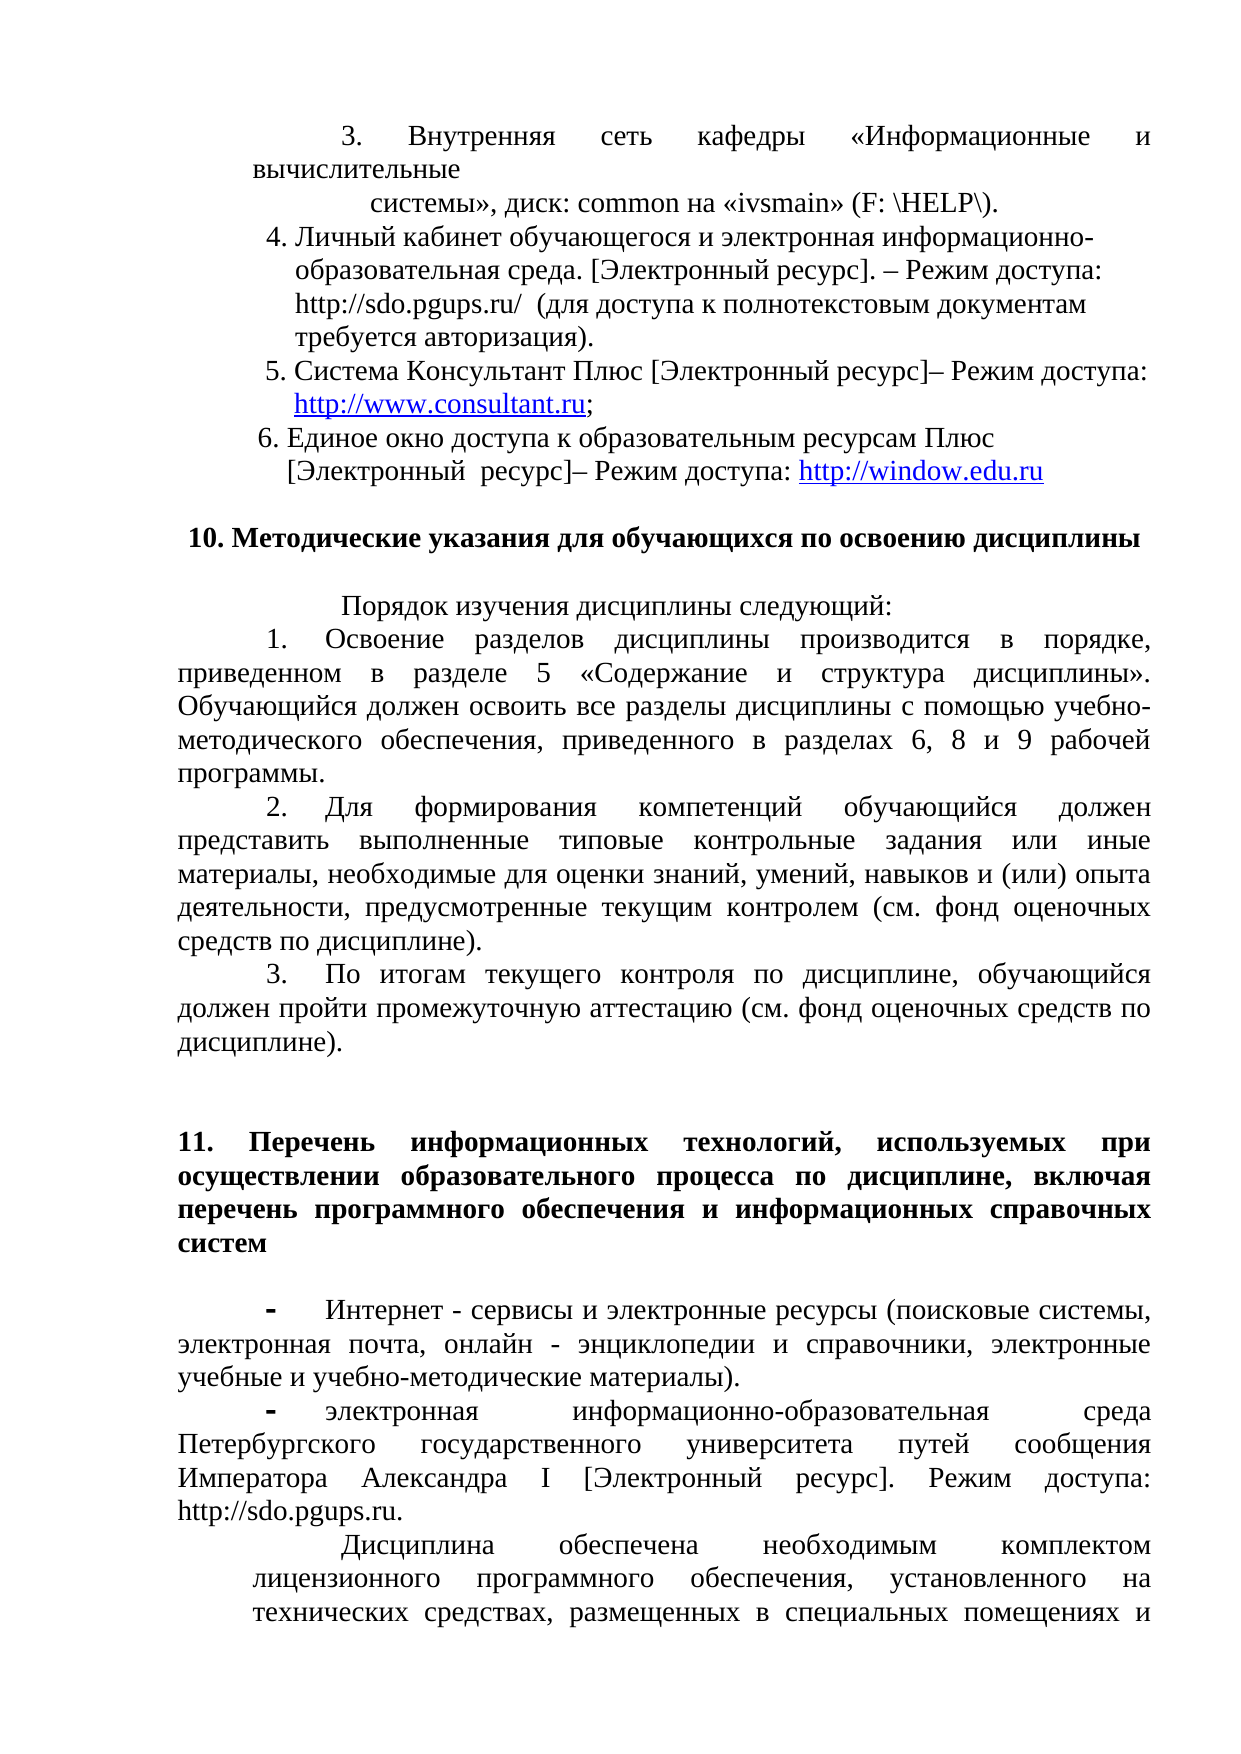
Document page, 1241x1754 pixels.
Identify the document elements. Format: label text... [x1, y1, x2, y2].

text системы», диск: common на «ivsmain» (F: \HELP\). [252, 185, 1152, 219]
list Интернет - сервисы и электронные ресурсы (поисковые системы, электронная почта, онлайн - энциклопедии и справочники, электронные учебные и учебно-методические материалы). [177, 1292, 1152, 1393]
text 11. Перечень информационных технологий, используемых при осуществлении образовательного процесса по дисциплине, включая перечень программного обеспечения и информационных справочных систем [177, 1124, 1152, 1258]
text образовательная среда. [Электронный ресурс]. – Режим доступа: [215, 252, 1152, 286]
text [252, 1527, 1152, 1628]
text 10. Методические указания для обучающихся по освоению дисциплины [177, 521, 1152, 554]
text [Электронный ресурс]– Режим доступа: http://window.edu.ru [177, 453, 1152, 487]
list электронная информационно-образовательная среда Петербургского государственного университета путей сообщения Императора Александра I [Электронный ресурс]. Режим доступа: http://sdo.pgups.ru. [177, 1393, 1152, 1527]
text 3. Внутренняя сеть кафедры «Информационные и вычислительные [252, 118, 1152, 185]
list Для формирования компетенций обучающийся должен представить выполненные типовые контрольные задания или иные материалы, необходимые для оценки знаний, умений, навыков и (или) опыта деятельности, предусмотренные текущим контролем (см. фонд оценочных средств по дисциплине). [177, 789, 1152, 957]
text 6. Единое окно доступа к образовательным ресурсам Плюс [177, 420, 1152, 453]
text http://sdo.pgups.ru/ (для доступа к полнотекстовым документам [215, 286, 1152, 319]
text 4. Личный кабинет обучающегося и электронная информационно- [215, 219, 1152, 252]
list По итогам текущего контроля по дисциплине, обучающийся должен пройти промежуточную аттестацию (см. фонд оценочных средств по дисциплине). [177, 957, 1152, 1057]
list Освоение разделов дисциплины производится в порядке, приведенном в разделе 5 «Содержание и структура дисциплины». Обучающийся должен освоить все разделы дисциплины с помощью учебно-методического обеспечения, приведенного в разделах 6, 8 и 9 рабочей программы. [177, 621, 1152, 789]
text Порядок изучения дисциплины следующий: [252, 588, 1152, 621]
text 5. Система Консультант Плюс [Электронный ресурс]– Режим доступа: [177, 353, 1152, 386]
text требуется авторизация). [215, 319, 1152, 353]
text http://www.consultant.ru; [177, 386, 1152, 420]
